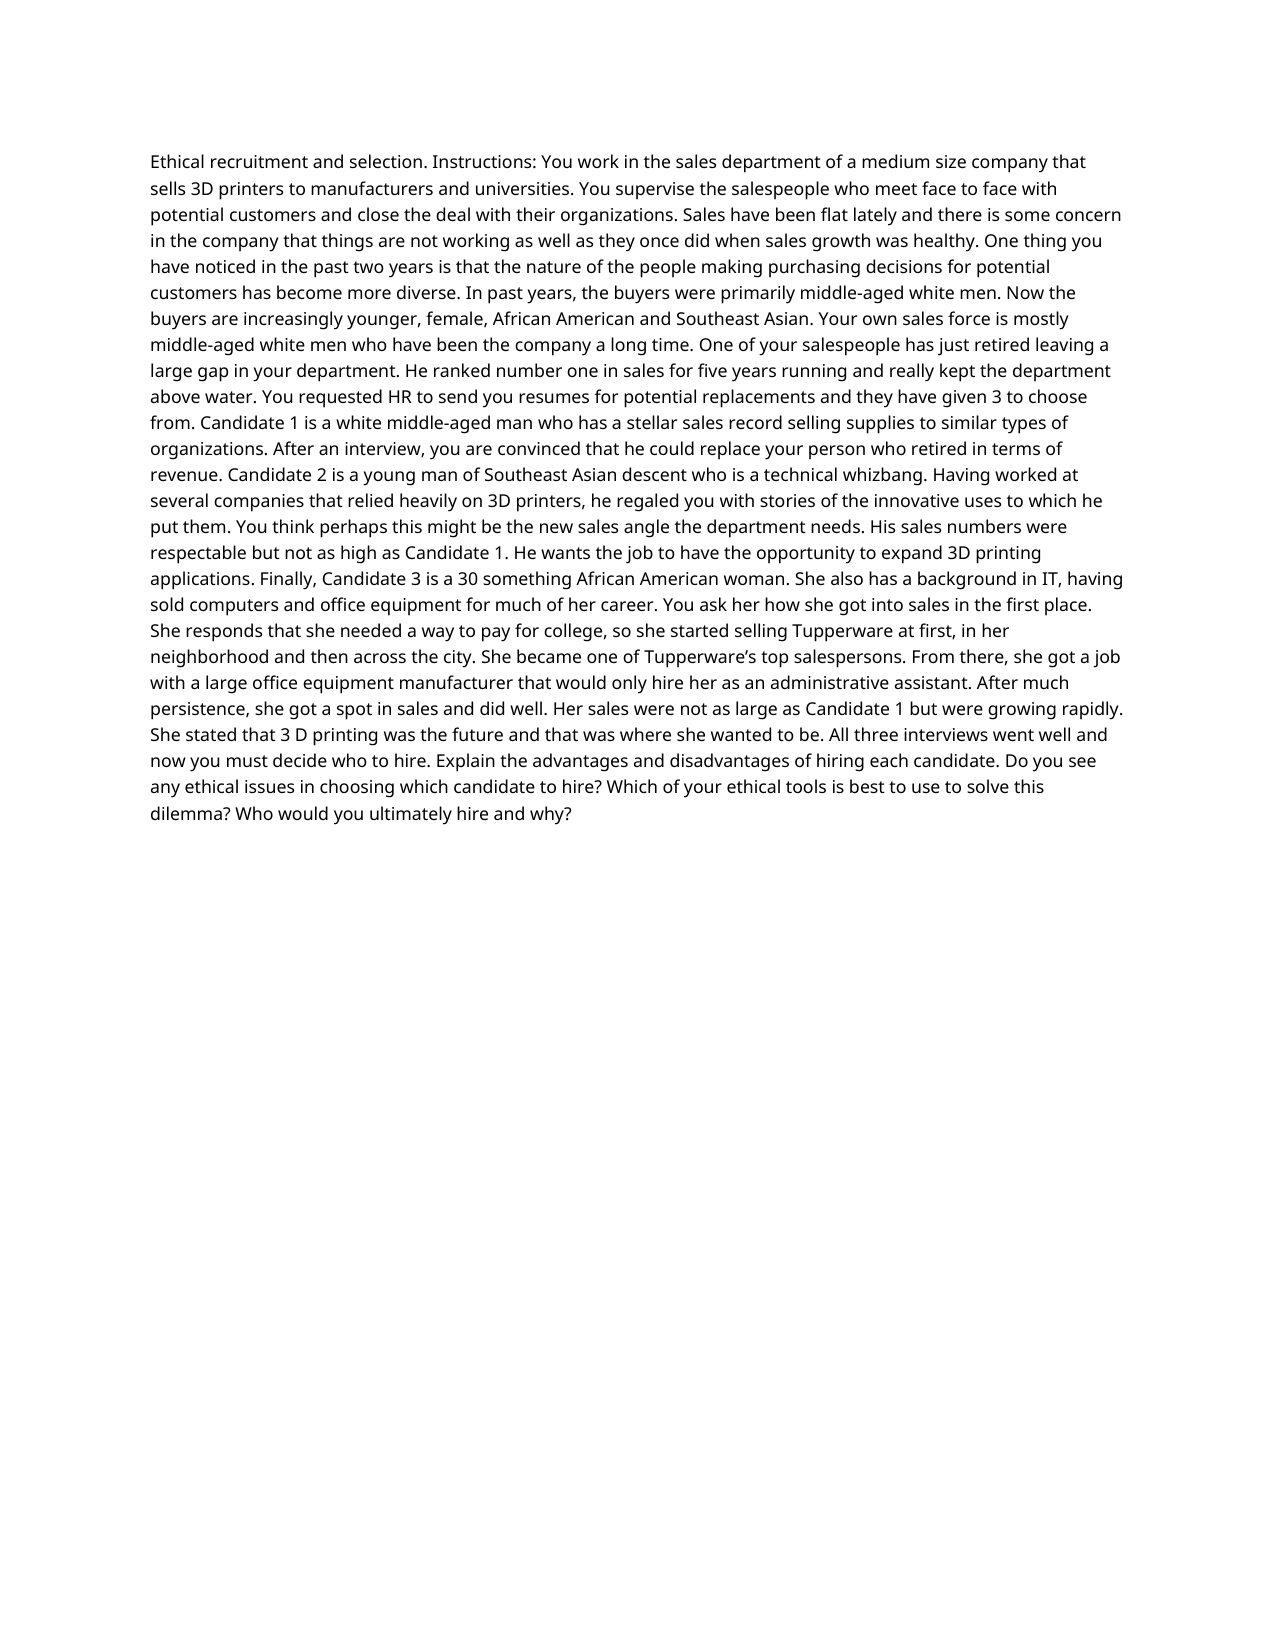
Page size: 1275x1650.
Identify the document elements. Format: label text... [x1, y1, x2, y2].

text Ethical recruitment and selection. Instructions: You work in the sales department of a medium size company that sells 3D printers to manufacturers and universities. You supervise the salespeople who meet face to face with potential customers and close the deal with their organizations. Sales have been flat lately and there is some concern in the company that things are not working as well as they once did when sales growth was healthy. One thing you have noticed in the past two years is that the nature of the people making purchasing decisions for potential customers has become more diverse. In past years, the buyers were primarily middle-aged white men. Now the buyers are increasingly younger, female, African American and Southeast Asian. Your own sales force is mostly middle-aged white men who have been the company a long time. One of your salespeople has just retired leaving a large gap in your department. He ranked number one in sales for five years running and really kept the department above water. You requested HR to send you resumes for potential replacements and they have given 3 to choose from. Candidate 1 is a white middle-aged man who has a stellar sales record selling supplies to similar types of organizations. After an interview, you are convinced that he could replace your person who retired in terms of revenue. Candidate 2 is a young man of Southeast Asian descent who is a technical whizbang. Having worked at several companies that relied heavily on 3D printers, he regaled you with stories of the innovative uses to which he put them. You think perhaps this might be the new sales angle the department needs. His sales numbers were respectable but not as high as Candidate 1. He wants the job to have the opportunity to expand 3D printing applications. Finally, Candidate 3 is a 30 something African American woman. She also has a background in IT, having sold computers and office equipment for much of her career. You ask her how she got into sales in the first place. She responds that she needed a way to pay for college, so she started selling Tupperware at first, in her neighborhood and then across the city. She became one of Tupperware’s top salespersons. From there, she got a job with a large office equipment manufacturer that would only hire her as an administrative assistant. After much persistence, she got a spot in sales and did well. Her sales were not as large as Candidate 1 but were growing rapidly. She stated that 3 D printing was the future and that was where she wanted to be. All three interviews went well and now you must decide who to hire. Explain the advantages and disadvantages of hiring each candidate. Do you see any ethical issues in choosing which candidate to hire? Which of your ethical tools is best to use to solve this dilemma? Who would you ultimately hire and why? [150, 150, 1125, 825]
